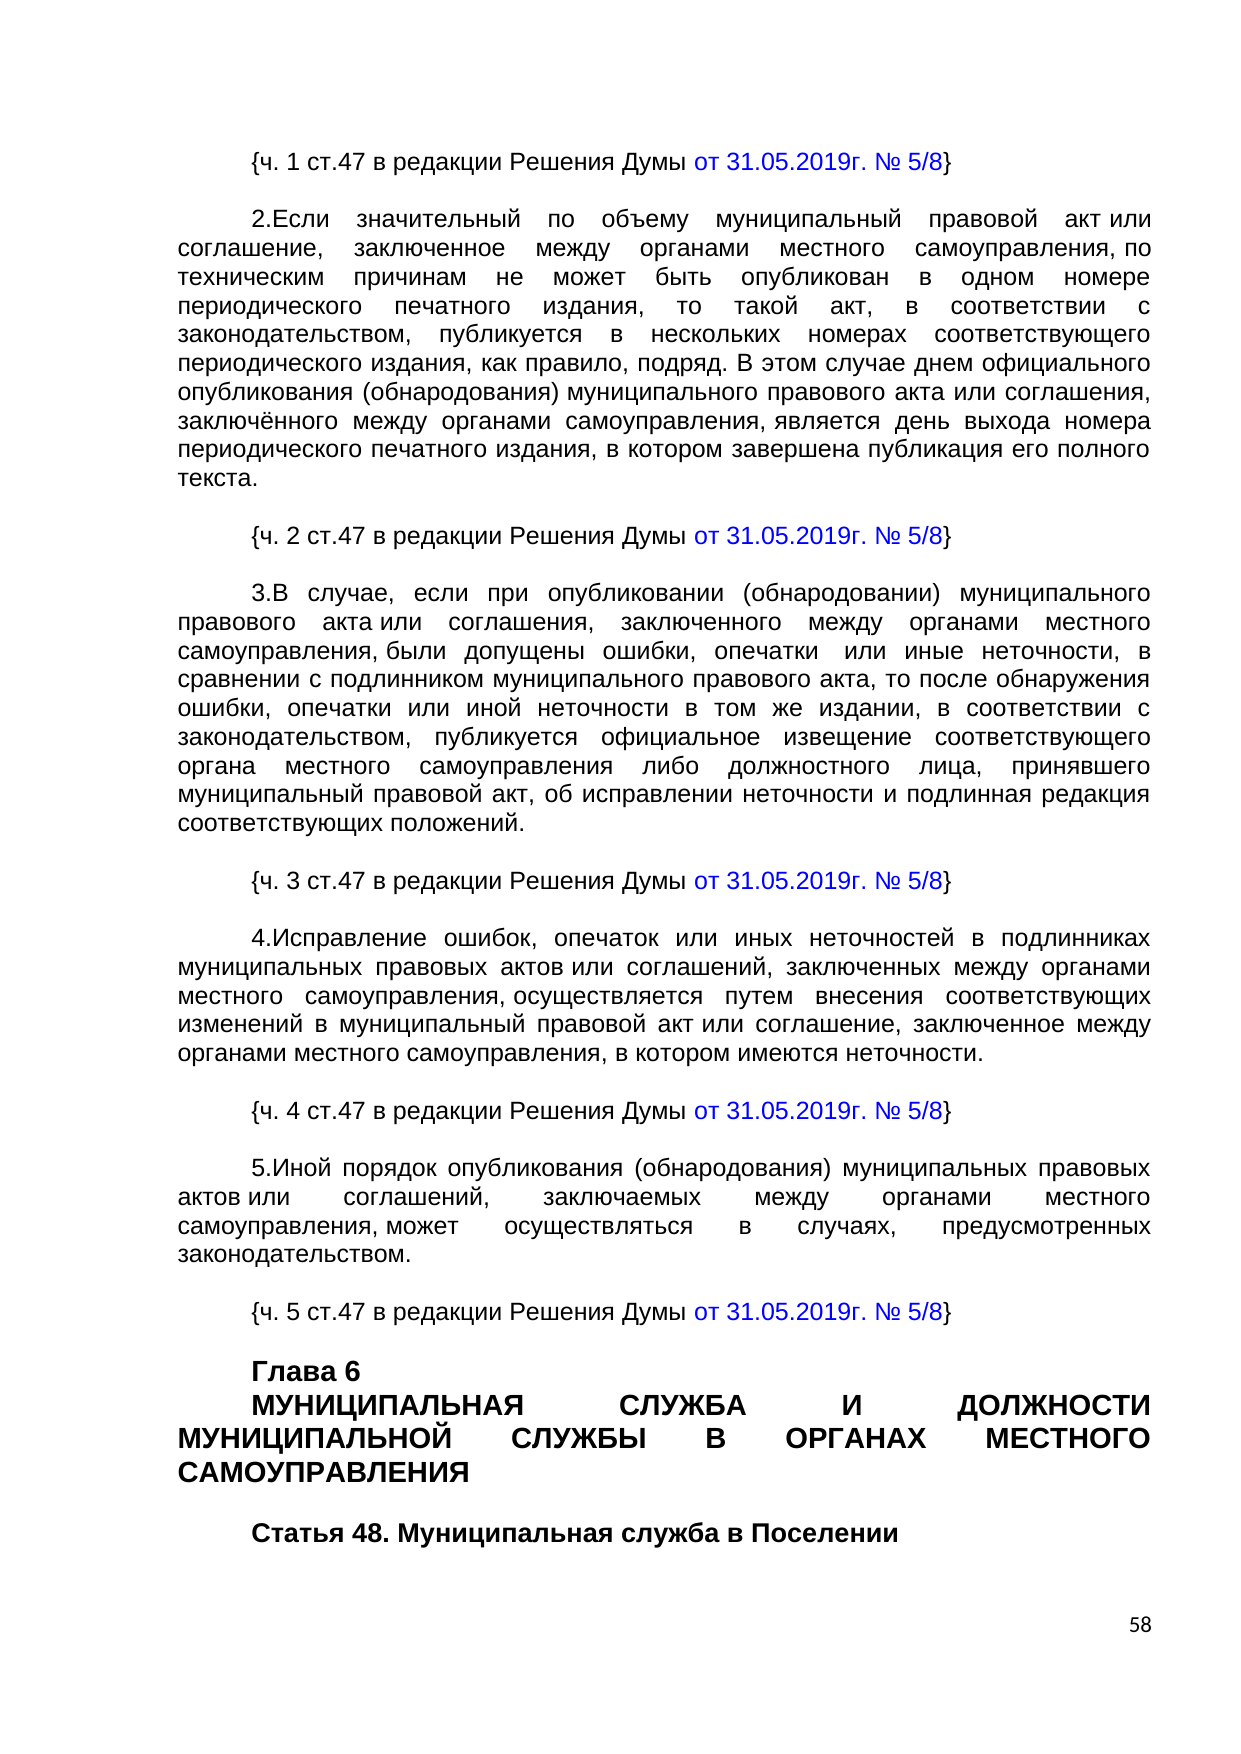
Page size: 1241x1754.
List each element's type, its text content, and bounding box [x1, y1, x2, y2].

text МУНИЦИПАЛЬНАЯ СЛУЖБА И ДОЛЖНОСТИ МУНИЦИПАЛЬНОЙ СЛУЖБЫ В ОРГАНАХ МЕСТНОГО САМОУПРАВЛЕНИЯ [177, 1388, 1152, 1488]
text {ч. 2 ст.47 в редакции Решения Думы от 31.05.2019г. № 5/8} [177, 521, 1152, 549]
text {ч. 5 ст.47 в редакции Решения Думы от 31.05.2019г. № 5/8} [177, 1297, 1152, 1326]
text 4.Исправление ошибок, опечаток или иных неточностей в подлинниках муниципальных правовых актов или соглашений, заключенных между органами местного самоуправления, осуществляется путем внесения соответствующих изменений в муниципальный правовой акт или соглашение, заключенное между органами местного самоуправления, в котором имеются неточности. [177, 923, 1152, 1067]
text 5.Иной порядок опубликования (обнародования) муниципальных правовых актов или соглашений, заключаемых между органами местного самоуправления, может осуществляться в случаях, предусмотренных законодательством. [177, 1153, 1152, 1268]
text Статья 48. Муниципальная служба в Поселении [177, 1517, 1152, 1548]
text 2.Если значительный по объему муниципальный правовой акт или соглашение, заключенное между органами местного самоуправления, по техническим причинам не может быть опубликован в одном номере периодического печатного издания, то такой акт, в соответствии с законодательством, публикуется в нескольких номерах соответствующего периодического издания, как правило, подряд. В этом случае днем официального опубликования (обнародования) муниципального правового акта или соглашения, заключённого между органами самоуправления, является день выхода номера периодического печатного издания, в котором завершена публикация его полного текста. [177, 204, 1152, 492]
text {ч. 4 ст.47 в редакции Решения Думы от 31.05.2019г. № 5/8} [177, 1096, 1152, 1124]
text Глава 6 [177, 1354, 1152, 1388]
text {ч. 3 ст.47 в редакции Решения Думы от 31.05.2019г. № 5/8} [177, 866, 1152, 894]
text {ч. 1 ст.47 в редакции Решения Думы от 31.05.2019г. № 5/8} [177, 147, 1152, 176]
text 3.В случае, если при опубликовании (обнародовании) муниципального правового акта или соглашения, заключенного между органами местного самоуправления, были допущены ошибки, опечатки или иные неточности, в сравнении с подлинником муниципального правового акта, то после обнаружения ошибки, опечатки или иной неточности в том же издании, в соответствии с законодательством, публикуется официальное извещение соответствующего органа местного самоуправления либо должностного лица, принявшего муниципальный правовой акт, об исправлении неточности и подлинная редакция соответствующих положений. [177, 578, 1152, 837]
